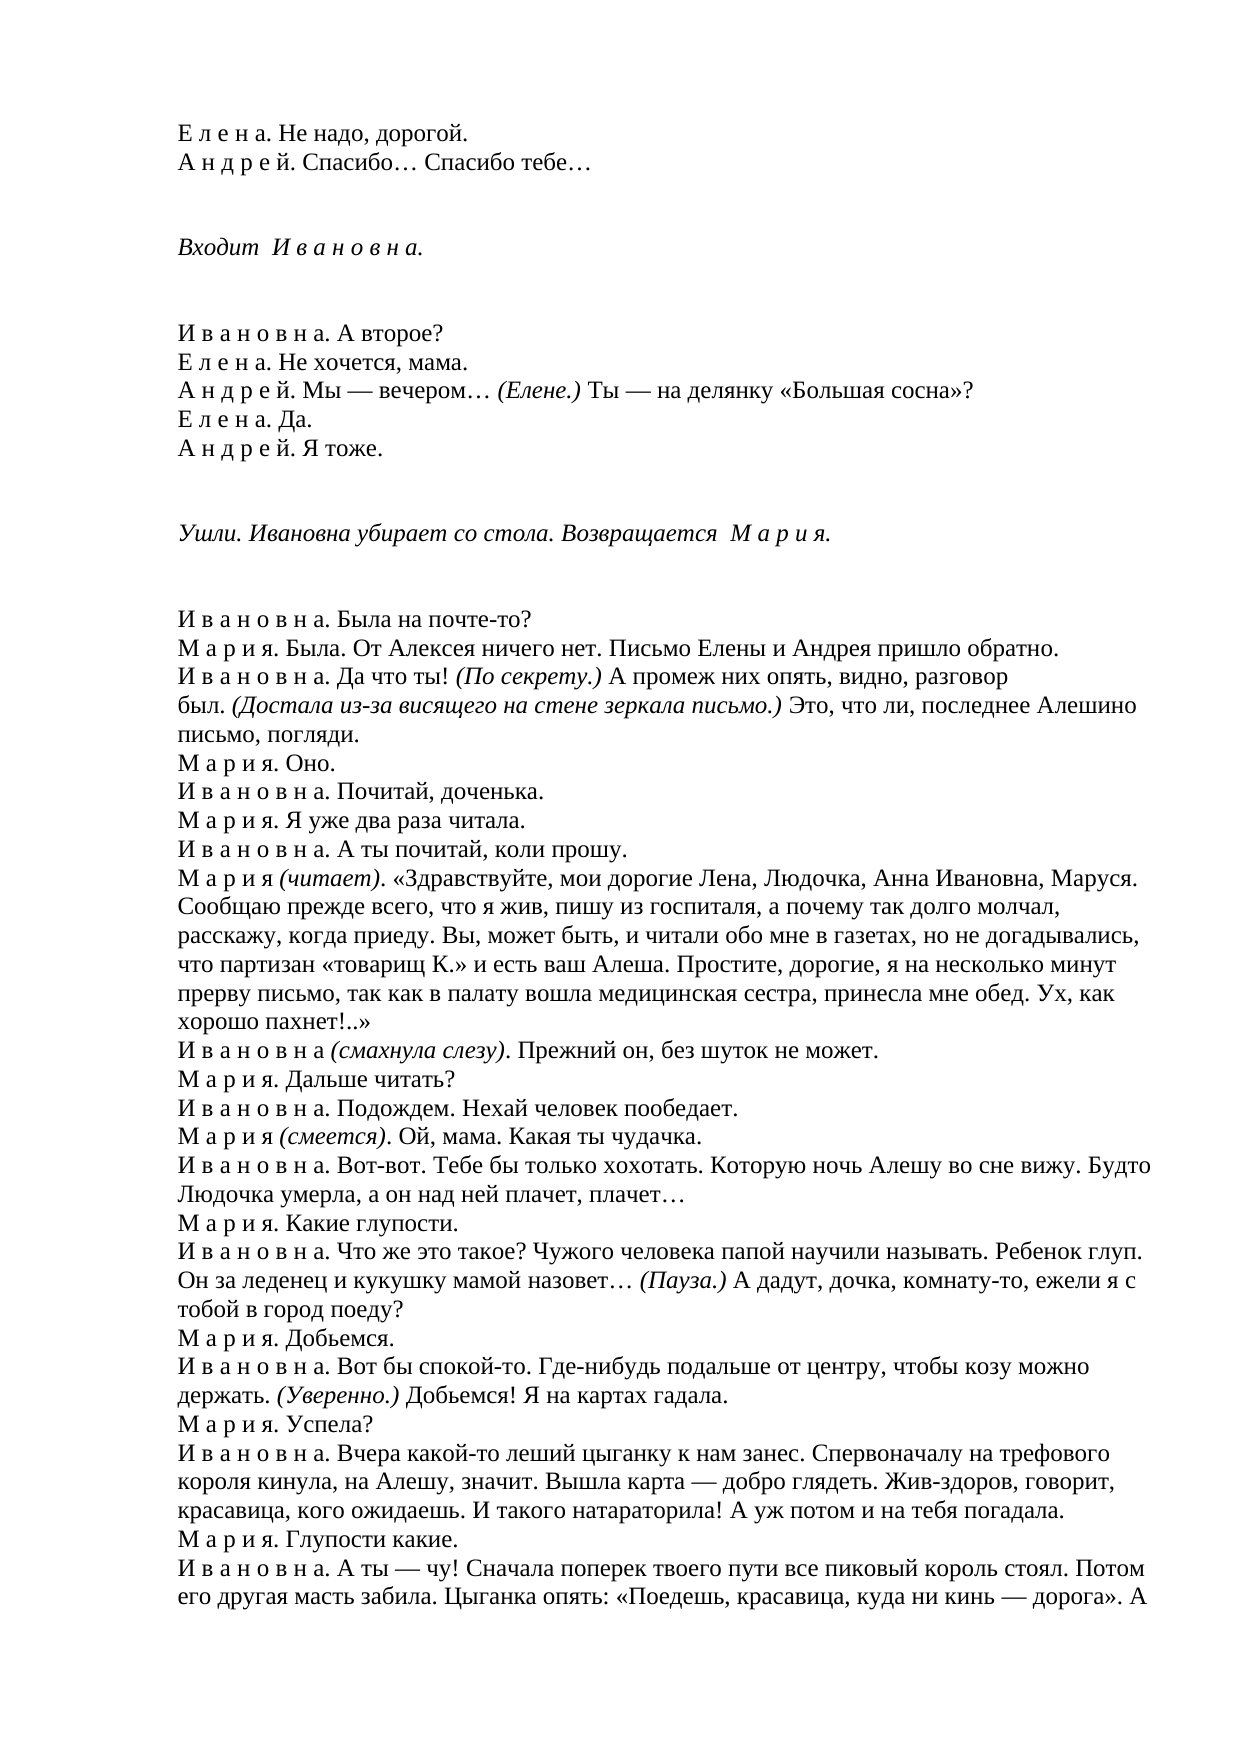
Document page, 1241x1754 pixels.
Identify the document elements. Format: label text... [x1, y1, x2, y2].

text Входит И в а н о в н а. [177, 232, 1152, 261]
text Е л е н а. Да. [177, 404, 1152, 433]
text И в а н о в н а. Вчера какой-то леший цыганку к нам занес. Спервоначалу на трефового короля кинула, на Алешу, значит. Вышла карта — добро глядеть. Жив-здоров, говорит, красавица, кого ожидаешь. И такого натараторила! А уж потом и на тебя погадала. [177, 1438, 1152, 1524]
text И в а н о в н а. А ты почитай, коли прошу. [177, 834, 1152, 863]
text И в а н о в н а. Вот-вот. Тебе бы только хохотать. Которую ночь Алешу во сне вижу. Будто Людочка умерла, а он над ней плачет, плачет… [177, 1150, 1152, 1208]
text Ушли. Ивановна убирает со стола. Возвращается М а р и я. [177, 518, 1152, 547]
text И в а н о в н а. Подождем. Нехай человек пообедает. [177, 1093, 1152, 1121]
text А н д р е й. Я тоже. [177, 433, 1152, 462]
text М а р и я. Дальше читать? [177, 1064, 1152, 1093]
text Е л е н а. Не хочется, мама. [177, 347, 1152, 375]
text М а р и я. Я уже два раза читала. [177, 805, 1152, 834]
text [177, 1553, 1152, 1610]
text И в а н о в н а. Да что ты! (По секрету.) А промеж них опять, видно, разговор был. (Достала из-за висящего на стене зеркала письмо.) Это, что ли, последнее Алешино письмо, погляди. [177, 661, 1152, 748]
text М а р и я. Оно. [177, 748, 1152, 776]
text М а р и я. Была. От Алексея ничего нет. Письмо Елены и Андрея пришло обратно. [177, 633, 1152, 661]
text А н д р е й. Спасибо… Спасибо тебе… [177, 147, 1152, 176]
text И в а н о в н а. А второе? [177, 318, 1152, 347]
text Е л е н а. Не надо, дорогой. [177, 118, 1152, 147]
text М а р и я. Какие глупости. [177, 1208, 1152, 1236]
text А н д р е й. Мы — вечером… (Елене.) Ты — на делянку «Большая сосна»? [177, 375, 1152, 404]
text М а р и я (смеется). Ой, мама. Какая ты чудачка. [177, 1121, 1152, 1150]
text И в а н о в н а. Почитай, доченька. [177, 776, 1152, 805]
text И в а н о в н а (смахнула слезу). Прежний он, без шуток не может. [177, 1035, 1152, 1064]
text И в а н о в н а. Что же это такое? Чужого человека папой научили называть. Ребенок глуп. Он за леденец и кукушку мамой назовет… (Пауза.) А дадут, дочка, комнату-то, ежели я с тобой в город поеду? [177, 1236, 1152, 1323]
text М а р и я. Успела? [177, 1409, 1152, 1438]
text М а р и я (читает). «Здравствуйте, мои дорогие Лена, Людочка, Анна Ивановна, Маруся. Сообщаю прежде всего, что я жив, пишу из госпиталя, а почему так долго молчал, расскажу, когда приеду. Вы, может быть, и читали обо мне в газетах, но не догадывались, что партизан «товарищ К.» и есть ваш Алеша. Простите, дорогие, я на несколько минут прерву письмо, так как в палату вошла медицинская сестра, принесла мне обед. Ух, как хорошо пахнет!..» [177, 863, 1152, 1035]
text М а р и я. Глупости какие. [177, 1524, 1152, 1553]
text М а р и я. Добьемся. [177, 1323, 1152, 1351]
text И в а н о в н а. Вот бы спокой-то. Где-нибудь подальше от центру, чтобы козу можно держать. (Уверенно.) Добьемся! Я на картах гадала. [177, 1351, 1152, 1409]
text И в а н о в н а. Была на почте-то? [177, 604, 1152, 633]
